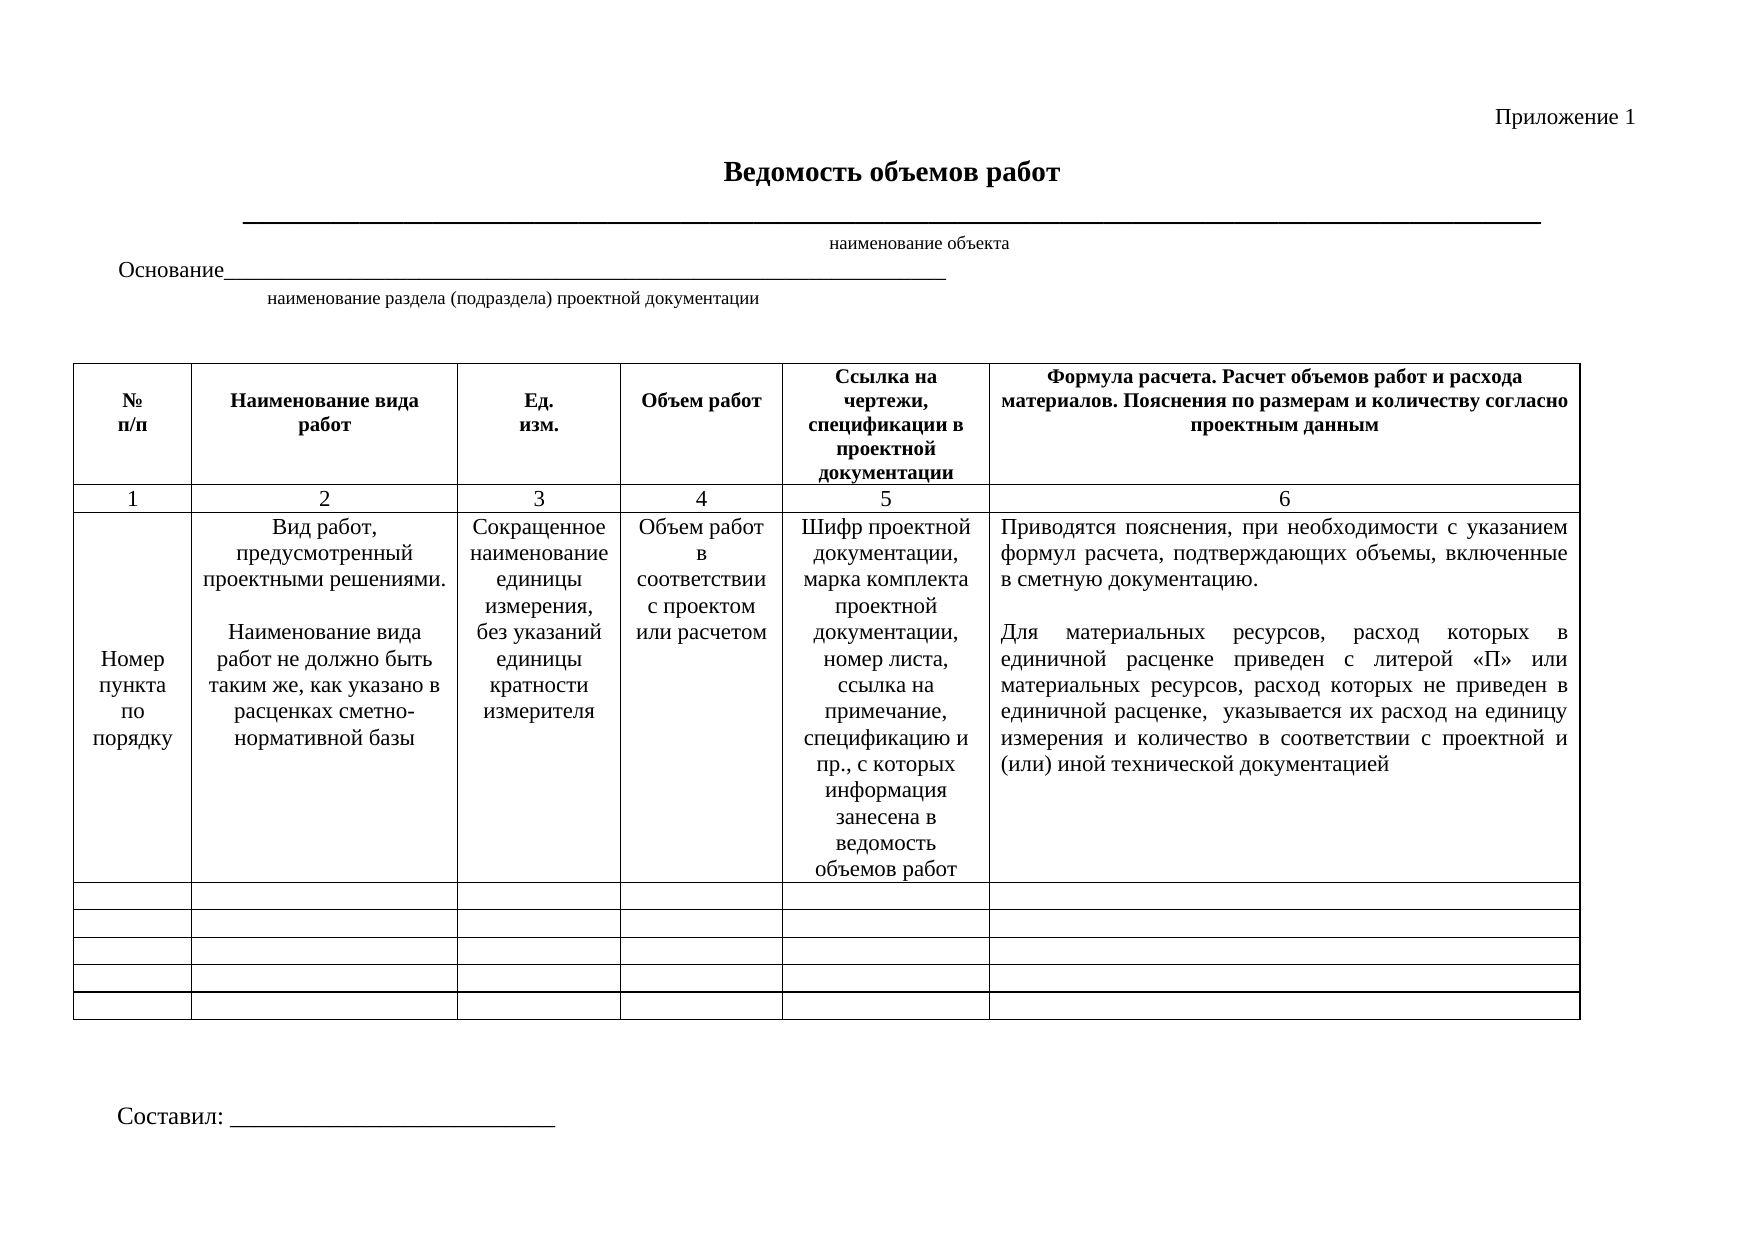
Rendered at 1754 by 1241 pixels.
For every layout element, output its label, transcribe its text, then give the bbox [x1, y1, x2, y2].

list Ведомость объемов работ [148, 154, 1636, 188]
table_cell Номер пункта по порядку [74, 513, 191, 882]
table_cell [621, 993, 782, 1019]
table_cell [192, 993, 457, 1019]
table_cell [990, 910, 1579, 937]
table_cell [192, 938, 457, 964]
table_header Ед. изм. [458, 364, 620, 484]
table_cell [74, 993, 191, 1019]
list наименование раздела (подраздела) проектной документации [118, 287, 1636, 308]
table_cell [990, 883, 1579, 909]
table_cell [74, 965, 191, 991]
table_header Наименование вида работ [192, 364, 457, 484]
table_cell [783, 910, 989, 937]
table_cell [621, 965, 782, 991]
table_header Объем работ [621, 364, 782, 484]
table_cell [74, 910, 191, 937]
table_cell [621, 910, 782, 937]
table_cell [621, 883, 782, 909]
table_cell [74, 938, 191, 964]
table_cell 6 [990, 485, 1579, 512]
table_cell 5 [783, 485, 989, 512]
table_header Составил: __________________________ [106, 1101, 1648, 1134]
table_cell Вид работ, предусмотренный проектными решениями. Наименование вида работ не должно быть таким же, как указано в расценках сметно-нормативной базы [192, 513, 457, 882]
table_cell [74, 883, 191, 909]
table_header № п/п [74, 364, 191, 484]
table_cell [458, 993, 620, 1019]
table_cell [192, 965, 457, 991]
table_cell [783, 883, 989, 909]
table_cell [458, 938, 620, 964]
table_cell Сокращенное наименование единицы измерения, без указаний единицы кратности измерителя [458, 513, 620, 882]
table_cell Приводятся пояснения, при необходимости с указанием формул расчета, подтверждающих объемы, включенные в сметную документацию. Для материальных ресурсов, расход которых в единичной расценке приведен с литерой «П» или материальных ресурсов, расход которых не приведен в единичной расценке, указывается их расход на единицу измерения и количество в соответствии с проектной и (или) иной технической документацией [990, 513, 1579, 882]
table_cell [990, 938, 1579, 964]
list _________________________________________________________________________________________ [148, 193, 1636, 227]
list наименование объекта [118, 232, 1636, 253]
table_cell [990, 965, 1579, 991]
table_cell [783, 993, 989, 1019]
table_cell [783, 965, 989, 991]
table_cell [458, 883, 620, 909]
table_cell [783, 938, 989, 964]
table_cell [458, 965, 620, 991]
table_cell [192, 910, 457, 937]
table_cell 4 [621, 485, 782, 512]
table_cell 3 [458, 485, 620, 512]
table_cell [621, 938, 782, 964]
table_cell Объем работ в соответствии с проектом или расчетом [621, 513, 782, 882]
list Основание_______________________________________________________________ [118, 256, 1636, 283]
table_cell Шифр проектной документации, марка комплекта проектной документации, номер листа, ссылка на примечание, спецификацию и пр., с которых информация занесена в ведомость объемов работ [783, 513, 989, 882]
text Приложение 1 [118, 103, 1636, 130]
table_cell 1 [74, 485, 191, 512]
table_header Ссылка на чертежи, спецификации в проектной документации [783, 364, 989, 484]
table_cell [458, 910, 620, 937]
table_header Формула расчета. Расчет объемов работ и расхода материалов. Пояснения по размерам и количеству согласно проектным данным [990, 364, 1579, 484]
table_cell [192, 883, 457, 909]
table_cell 2 [192, 485, 457, 512]
table_cell [990, 993, 1579, 1019]
